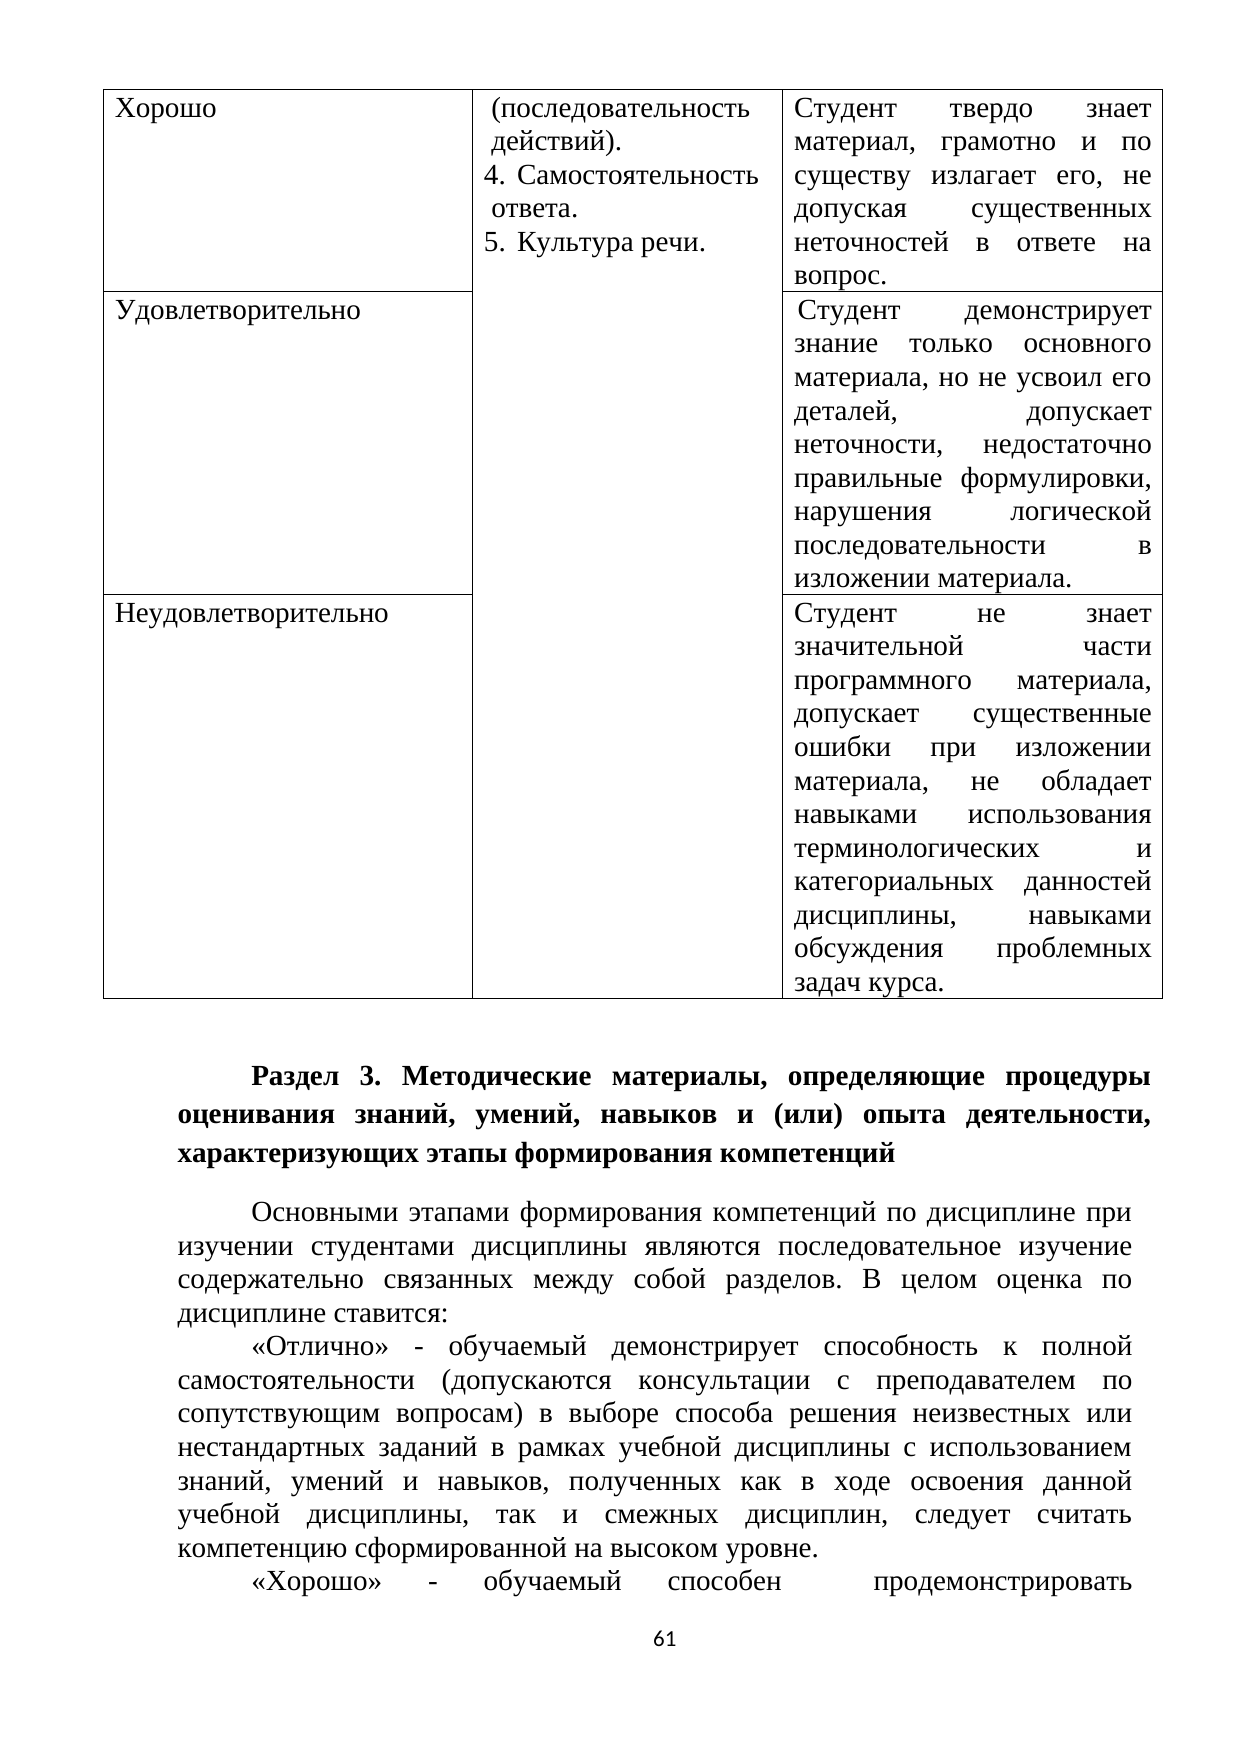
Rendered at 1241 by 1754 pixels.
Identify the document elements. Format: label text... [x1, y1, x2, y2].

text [177, 1563, 1133, 1597]
table_cell Студент твердо знает материал, грамотно и по существу излагает его, не допуская существенных неточностей в ответе на вопрос. [783, 90, 1162, 291]
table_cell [473, 90, 782, 997]
table_cell Удовлетворительно [104, 292, 472, 594]
table_cell Студент демонстрирует знание только основного материала, но не усвоил его деталей, допускает неточности, недостаточно правильные формулировки, нарушения логической последовательности в изложении материала. [783, 292, 1162, 594]
text Раздел 3. Методические материалы, определяющие процедуры оценивания знаний, умений, навыков и (или) опыта деятельности, характеризующих этапы формирования компетенций [177, 1058, 1152, 1168]
text «Отлично» - обучаемый демонстрирует способность к полной самостоятельности (допускаются консультации с преподавателем по сопутствующим вопросам) в выборе способа решения неизвестных или нестандартных заданий в рамках учебной дисциплины с использованием знаний, умений и навыков, полученных как в ходе освоения данной учебной дисциплины, так и смежных дисциплин, следует считать компетенцию сформированной на высоком уровне. [177, 1328, 1133, 1563]
table_cell Неудовлетворительно [104, 595, 472, 997]
text Основными этапами формирования компетенций по дисциплине при изучении студентами дисциплины являются последовательное изучение содержательно связанных между собой разделов. В целом оценка по дисциплине ставится: [177, 1194, 1133, 1328]
table_cell Хорошо [104, 90, 472, 291]
table_cell Студент не знает значительной части программного материала, допускает существенные ошибки при изложении материала, не обладает навыками использования терминологических и категориальных данностей дисциплины, навыками обсуждения проблемных задач курса. [783, 595, 1162, 997]
